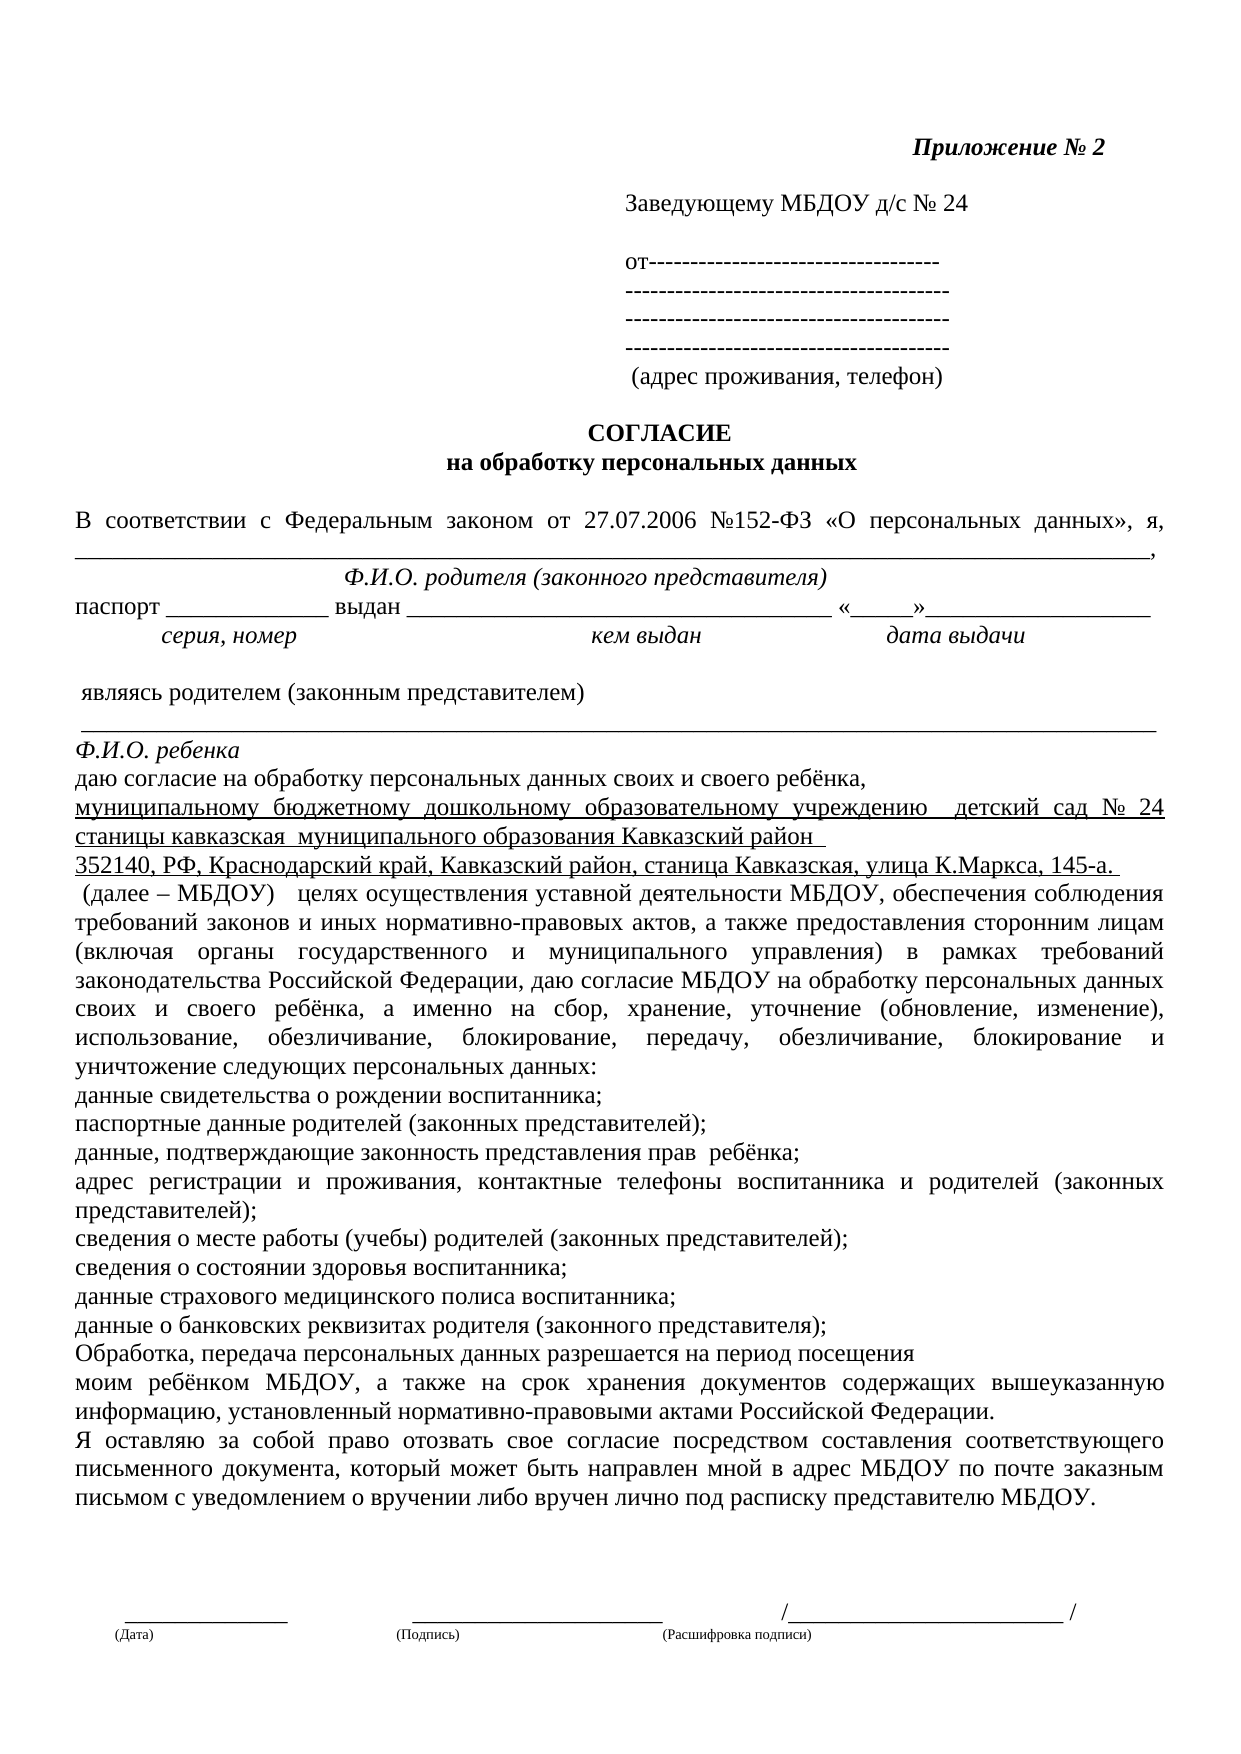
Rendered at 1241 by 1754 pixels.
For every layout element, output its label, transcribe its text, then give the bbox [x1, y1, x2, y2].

text сведения о месте работы (учебы) родителей (законных представителей); [75, 1223, 1165, 1252]
text данные страхового медицинского полиса воспитанника; [75, 1281, 1165, 1310]
text Ф.И.О. родителя (законного представителя) [75, 562, 1165, 591]
text 352140, РФ, Краснодарский край, Кавказский район, станица Кавказская, улица К.Маркса, 145-а. [75, 850, 1165, 878]
text муниципальному бюджетному дошкольному образовательному учреждению детский сад № 24 станицы кавказская муниципального образования Кавказский район [75, 792, 1165, 817]
text Ф.И.О. ребенка [75, 735, 1165, 763]
text _____________ ____________________ /______________________ / [75, 1597, 1165, 1626]
text СОГЛАСИЕ [75, 418, 1165, 447]
text паспорт _____________ выдан __________________________________ «_____»__________________ [75, 591, 1165, 620]
text серия, номер кем выдан дата выдачи [75, 620, 1165, 677]
text муниципальному бюджетному дошкольному образовательному учреждению детский сад № 24 станицы кавказская муниципального образования Кавказский район [75, 819, 1165, 850]
text являясь родителем (законным представителем) [75, 677, 1165, 706]
text В соответствии с Федеральным законом от 27.07.2006 №152-ФЗ «О персональных данных», я, ______________________________________________________________________________________, [75, 505, 1165, 562]
text --------------------------------------- [75, 332, 1165, 361]
text даю согласие на обработку персональных данных своих и своего ребёнка, [75, 763, 1165, 792]
text Я оставляю за собой право отозвать свое согласие посредством составления соответствующего письменного документа, который может быть направлен мной в адрес МБДОУ по почте заказным письмом с уведомлением о вручении либо вручен лично под расписку представителю МБДОУ. [75, 1425, 1165, 1511]
text ______________________________________________________________________________________ [75, 706, 1165, 735]
text данные, подтверждающие законность представления прав ребёнка; [75, 1137, 1165, 1166]
text адрес регистрации и проживания, контактные телефоны воспитанника и родителей (законных представителей); [75, 1166, 1165, 1223]
text моим ребёнком МБДОУ, а также на срок хранения документов содержащих вышеуказанную информацию, установленный нормативно-правовыми актами Российской Федерации. [75, 1367, 1165, 1425]
text данные свидетельства о рождении воспитанника; [75, 1080, 1165, 1108]
text --------------------------------------- [75, 303, 1165, 332]
text паспортные данные родителей (законных представителей); [75, 1108, 1165, 1137]
text данные о банковских реквизитах родителя (законного представителя); [75, 1310, 1165, 1338]
text (далее – МБДОУ) целях осуществления уставной деятельности МБДОУ, обеспечения соблюдения требований законов и иных нормативно-правовых актов, а также предоставления сторонним лицам (включая органы государственного и муниципального управления) в рамках требований законодательства Российской Федерации, даю согласие МБДОУ на обработку персональных данных своих и своего ребёнка, а именно на сбор, хранение, уточнение (обновление, изменение), использование, обезличивание, блокирование, передачу, обезличивание, блокирование и уничтожение следующих персональных данных: [75, 878, 1165, 1080]
text Приложение № 2 [75, 132, 1165, 161]
text сведения о состоянии здоровья воспитанника; [75, 1252, 1165, 1281]
text (Дата) (Подпись) (Расшифровка подписи) [75, 1626, 1165, 1655]
text Обработка, передача персональных данных разрешается на период посещения [75, 1338, 1165, 1367]
text на обработку персональных данных [222, 447, 1165, 476]
text от----------------------------------- [75, 246, 1165, 275]
text --------------------------------------- [75, 275, 1165, 303]
text (адрес проживания, телефон) [75, 361, 1165, 390]
text Заведующему МБДОУ д/с № 24 [75, 188, 1165, 217]
